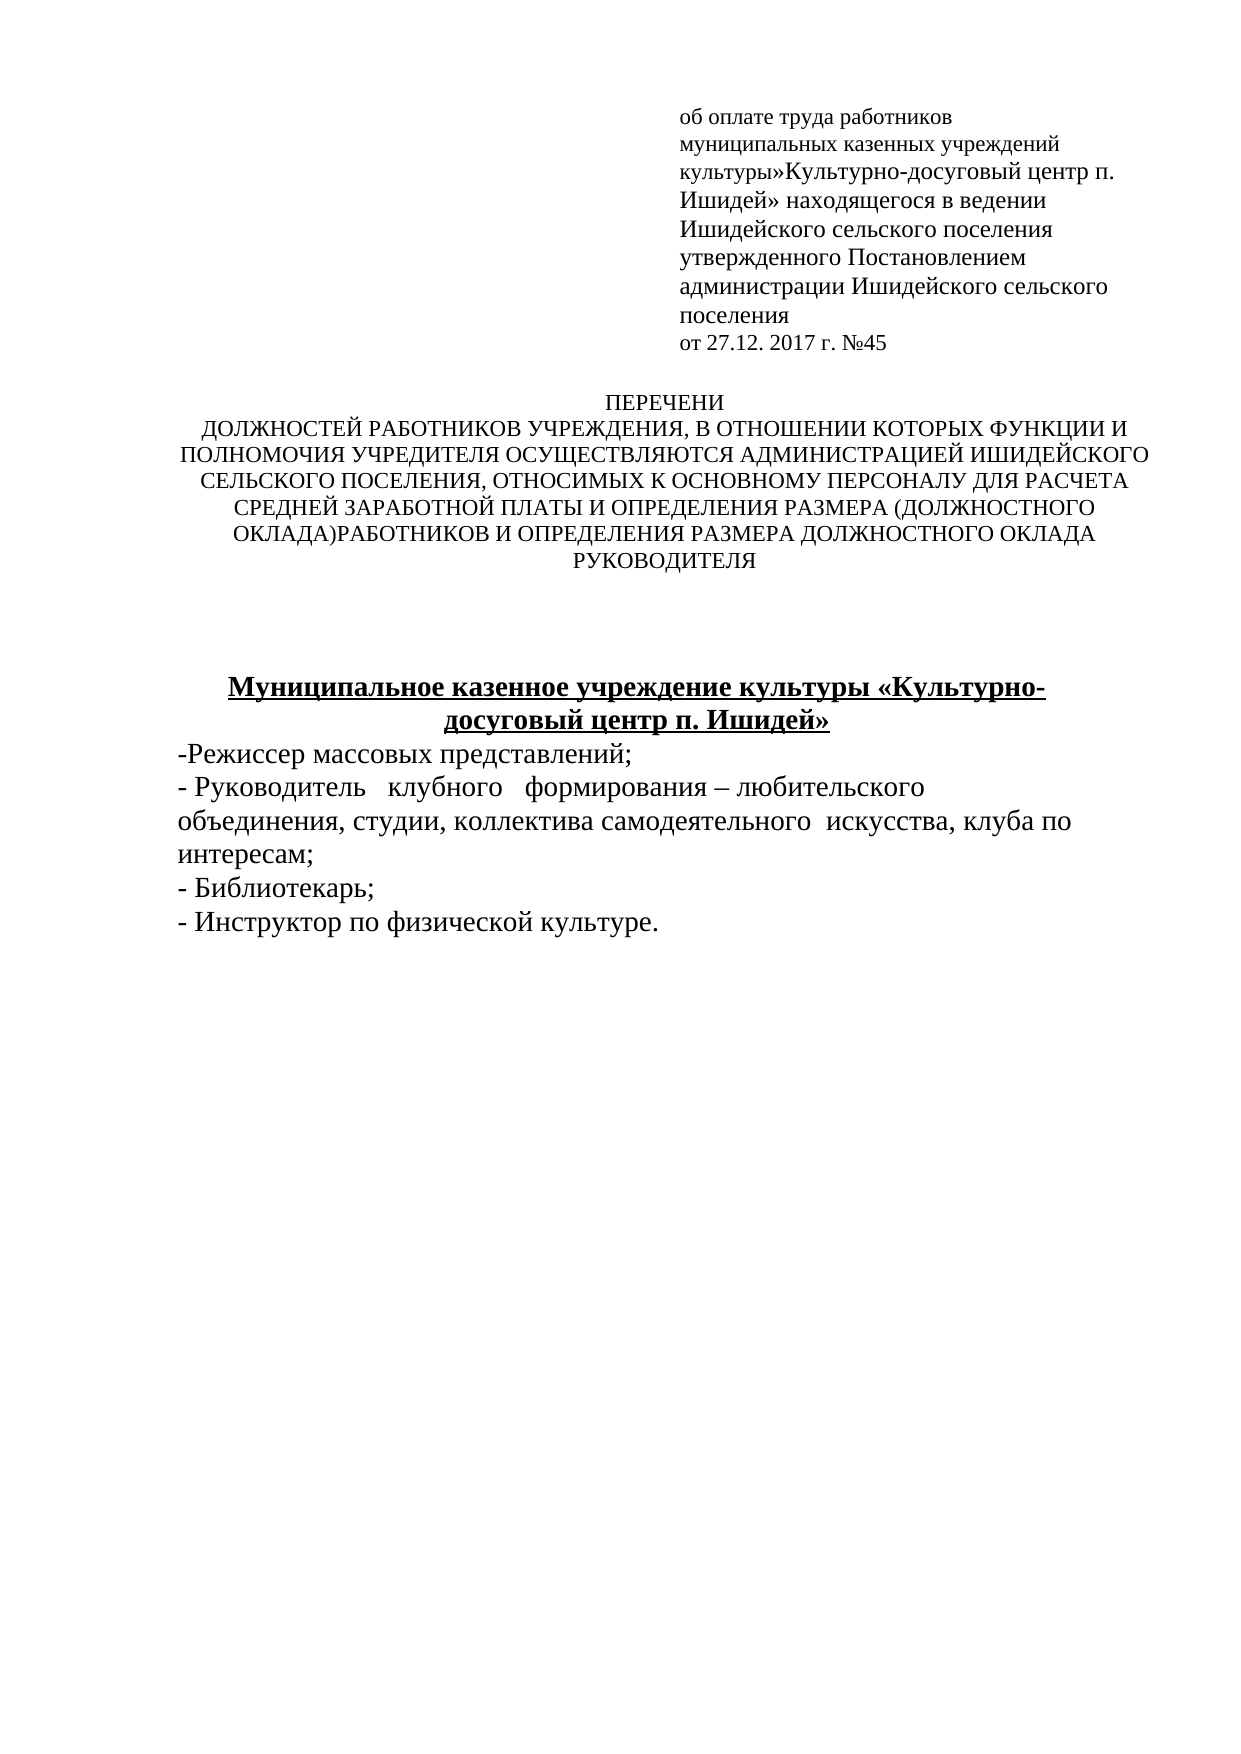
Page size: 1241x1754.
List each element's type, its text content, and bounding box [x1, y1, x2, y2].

text об оплате труда работников [679, 103, 1152, 130]
text ПЕРЕЧЕНИ [177, 388, 1152, 415]
text муниципальных казенных учреждений [679, 130, 1152, 156]
text от 27.12. 2017 г. №45 [679, 329, 1152, 355]
text культуры»Культурно-досуговый центр п. Ишидей» находящегося в ведении Ишидейского сельского поселения утвержденного Постановлением администрации Ишидейского сельского поселения [679, 156, 1152, 329]
table_header Муниципальное казенное учреждение культуры «Культурно-досуговый центр п. Ишидей» -Режиссер массовых представлений; - Руководитель клубного формирования – любительского объединения, студии, коллектива самодеятельного искусства, клуба по интересам; - Библиотекарь; - Инструктор по физической культуре. [166, 640, 1107, 999]
text ДОЛЖНОСТЕЙ РАБОТНИКОВ УЧРЕЖДЕНИЯ, В ОТНОШЕНИИ КОТОРЫХ ФУНКЦИИ И ПОЛНОМОЧИЯ УЧРЕДИТЕЛЯ ОСУЩЕСТВЛЯЮТСЯ АДМИНИСТРАЦИЕЙ ИШИДЕЙСКОГО СЕЛЬСКОГО ПОСЕЛЕНИЯ, ОТНОСИМЫХ К ОСНОВНОМУ ПЕРСОНАЛУ ДЛЯ РАСЧЕТА СРЕДНЕЙ ЗАРАБОТНОЙ ПЛАТЫ И ОПРЕДЕЛЕНИЯ РАЗМЕРА (ДОЛЖНОСТНОГО ОКЛАДА)РАБОТНИКОВ И ОПРЕДЕЛЕНИЯ РАЗМЕРА ДОЛЖНОСТНОГО ОКЛАДА РУКОВОДИТЕЛЯ [177, 415, 1152, 573]
